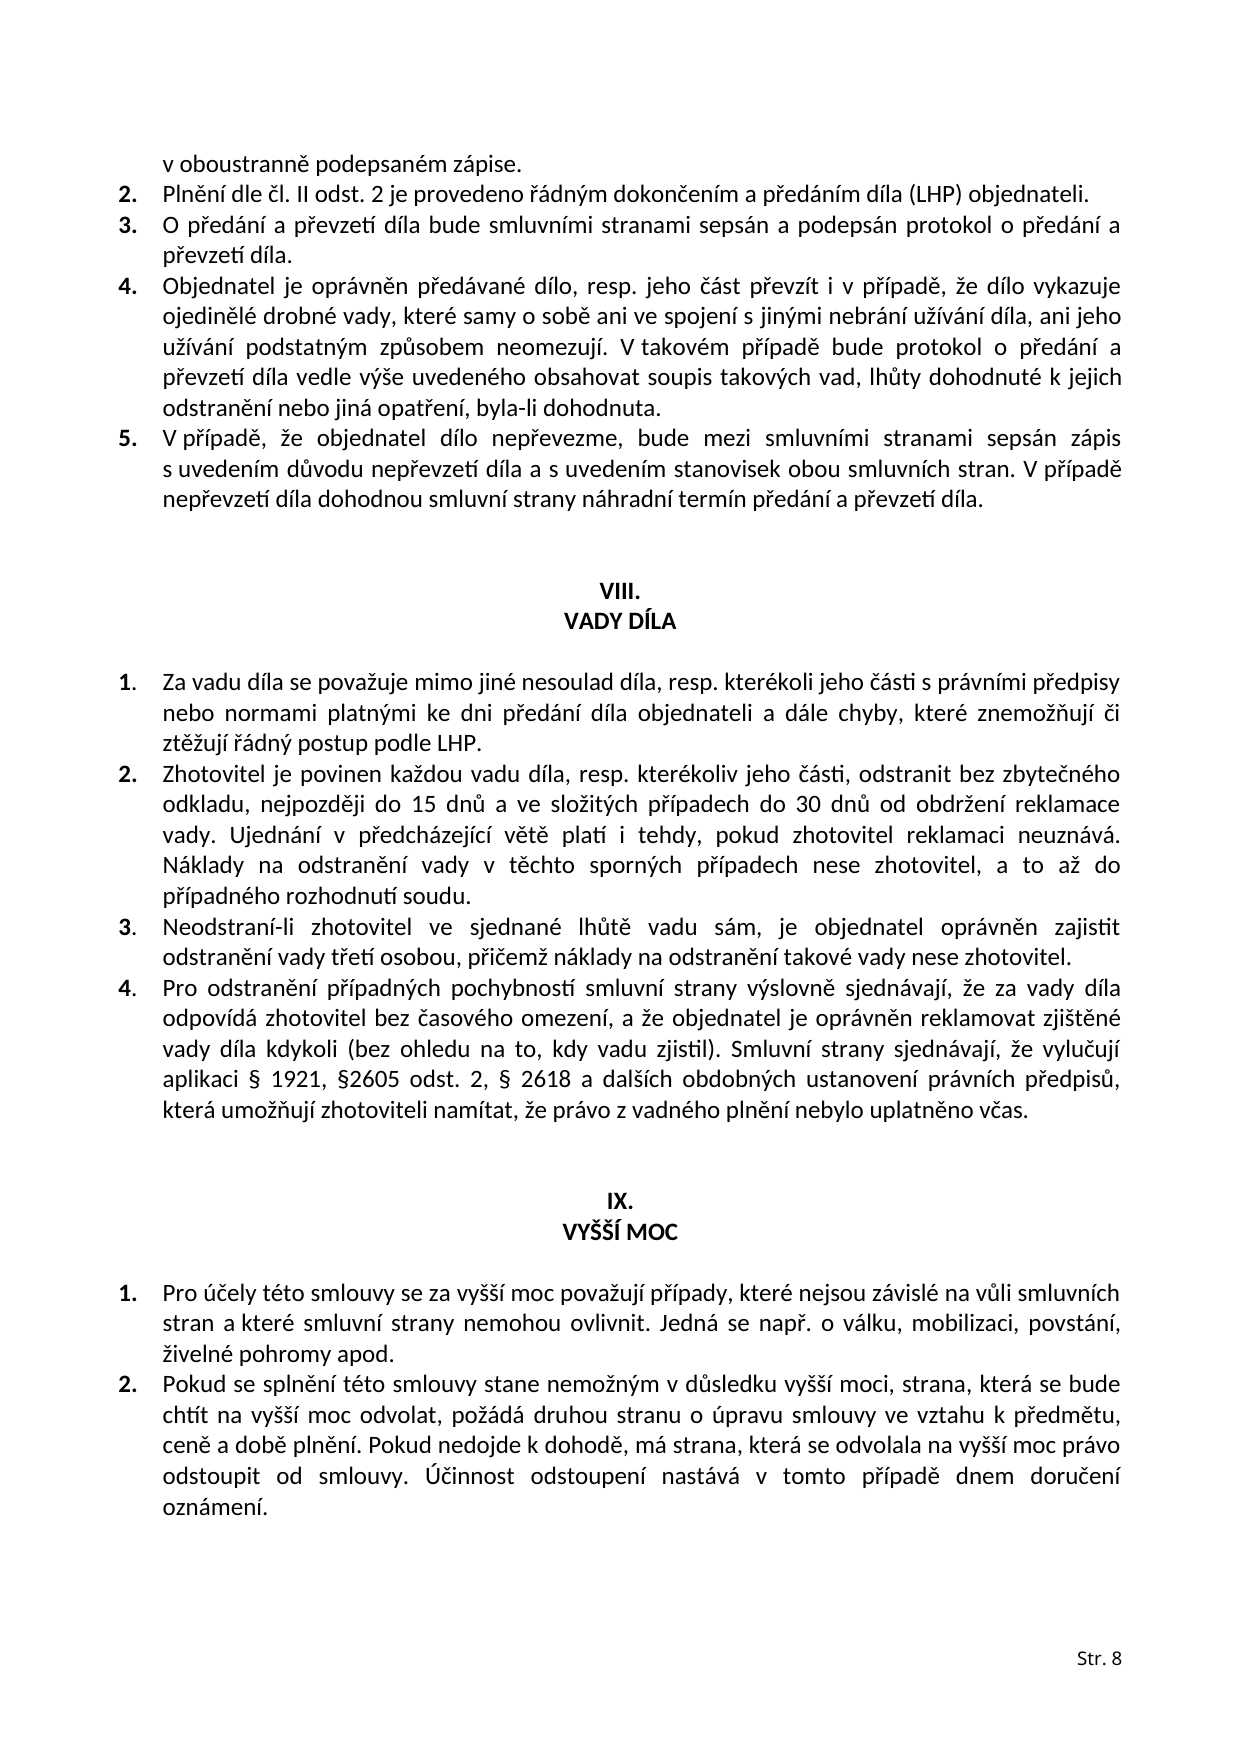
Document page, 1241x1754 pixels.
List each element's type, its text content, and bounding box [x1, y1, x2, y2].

text 3. Neodstraní-li zhotovitel ve sjednané lhůtě vadu sám, je objednatel oprávněn zajistit odstranění vady třetí osobou, přičemž náklady na odstranění takové vady nese zhotovitel. [118, 911, 1122, 972]
list Plnění dle čl. II odst. 2 je provedeno řádným dokončením a předáním díla (LHP) objednateli. [118, 178, 1122, 209]
text 4. Pro odstranění případných pochybností smluvní strany výslovně sjednávají, že za vady díla odpovídá zhotovitel bez časového omezení, a že objednatel je oprávněn reklamovat zjištěné vady díla kdykoli (bez ohledu na to, kdy vadu zjistil). Smluvní strany sjednávají, že vylučují aplikaci § 1921, §2605 odst. 2, § 2618 a dalších obdobných ustanovení právních předpisů, která umožňují zhotoviteli namítat, že právo z vadného plnění nebylo uplatněno včas. [118, 972, 1122, 1124]
list Pro účely této smlouvy se za vyšší moc považují případy, které nejsou závislé na vůli smluvních stran a které smluvní strany nemohou ovlivnit. Jedná se např. o válku, mobilizaci, povstání, živelné pohromy apod. [118, 1277, 1122, 1368]
list Pokud se splnění této smlouvy stane nemožným v důsledku vyšší moci, strana, která se bude chtít na vyšší moc odvolat, požádá druhou stranu o úpravu smlouvy ve vztahu k předmětu, ceně a době plnění. Pokud nedojde k dohodě, má strana, která se odvolala na vyšší moc právo odstoupit od smlouvy. Účinnost odstoupení nastává v tomto případě dnem doručení oznámení. [118, 1368, 1122, 1521]
list V případě, že objednatel dílo nepřevezme, bude mezi smluvními stranami sepsán zápis s uvedením důvodu nepřevzetí díla a s uvedením stanovisek obou smluvních stran. V případě nepřevzetí díla dohodnou smluvní strany náhradní termín předání a převzetí díla. [118, 422, 1122, 514]
text 1. Za vadu díla se považuje mimo jiné nesoulad díla, resp. kterékoli jeho části s právními předpisy nebo normami platnými ke dni předání díla objednateli a dále chyby, které znemožňují či ztěžují řádný postup podle LHP. [118, 667, 1122, 758]
text VIII. [118, 575, 1122, 606]
list Objednatel je oprávněn předávané dílo, resp. jeho část převzít i v případě, že dílo vykazuje ojedinělé drobné vady, které samy o sobě ani ve spojení s jinými nebrání užívání díla, ani jeho užívání podstatným způsobem neomezují. V takovém případě bude protokol o předání a převzetí díla vedle výše uvedeného obsahovat soupis takových vad, lhůty dohodnuté k jejich odstranění nebo jiná opatření, byla-li dohodnuta. [118, 270, 1122, 422]
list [118, 148, 1122, 178]
list O předání a převzetí díla bude smluvními stranami sepsán a podepsán protokol o předání a převzetí díla. [118, 209, 1122, 270]
text VADY DÍLA [118, 606, 1122, 636]
text IX. [118, 1185, 1122, 1216]
text VYŠŠÍ MOC [118, 1216, 1122, 1246]
text 2. Zhotovitel je povinen každou vadu díla, resp. kterékoliv jeho části, odstranit bez zbytečného odkladu, nejpozději do 15 dnů a ve složitých případech do 30 dnů od obdržení reklamace vady. Ujednání v předcházející větě platí i tehdy, pokud zhotovitel reklamaci neuznává. Náklady na odstranění vady v těchto sporných případech nese zhotovitel, a to až do případného rozhodnutí soudu. [118, 758, 1122, 911]
